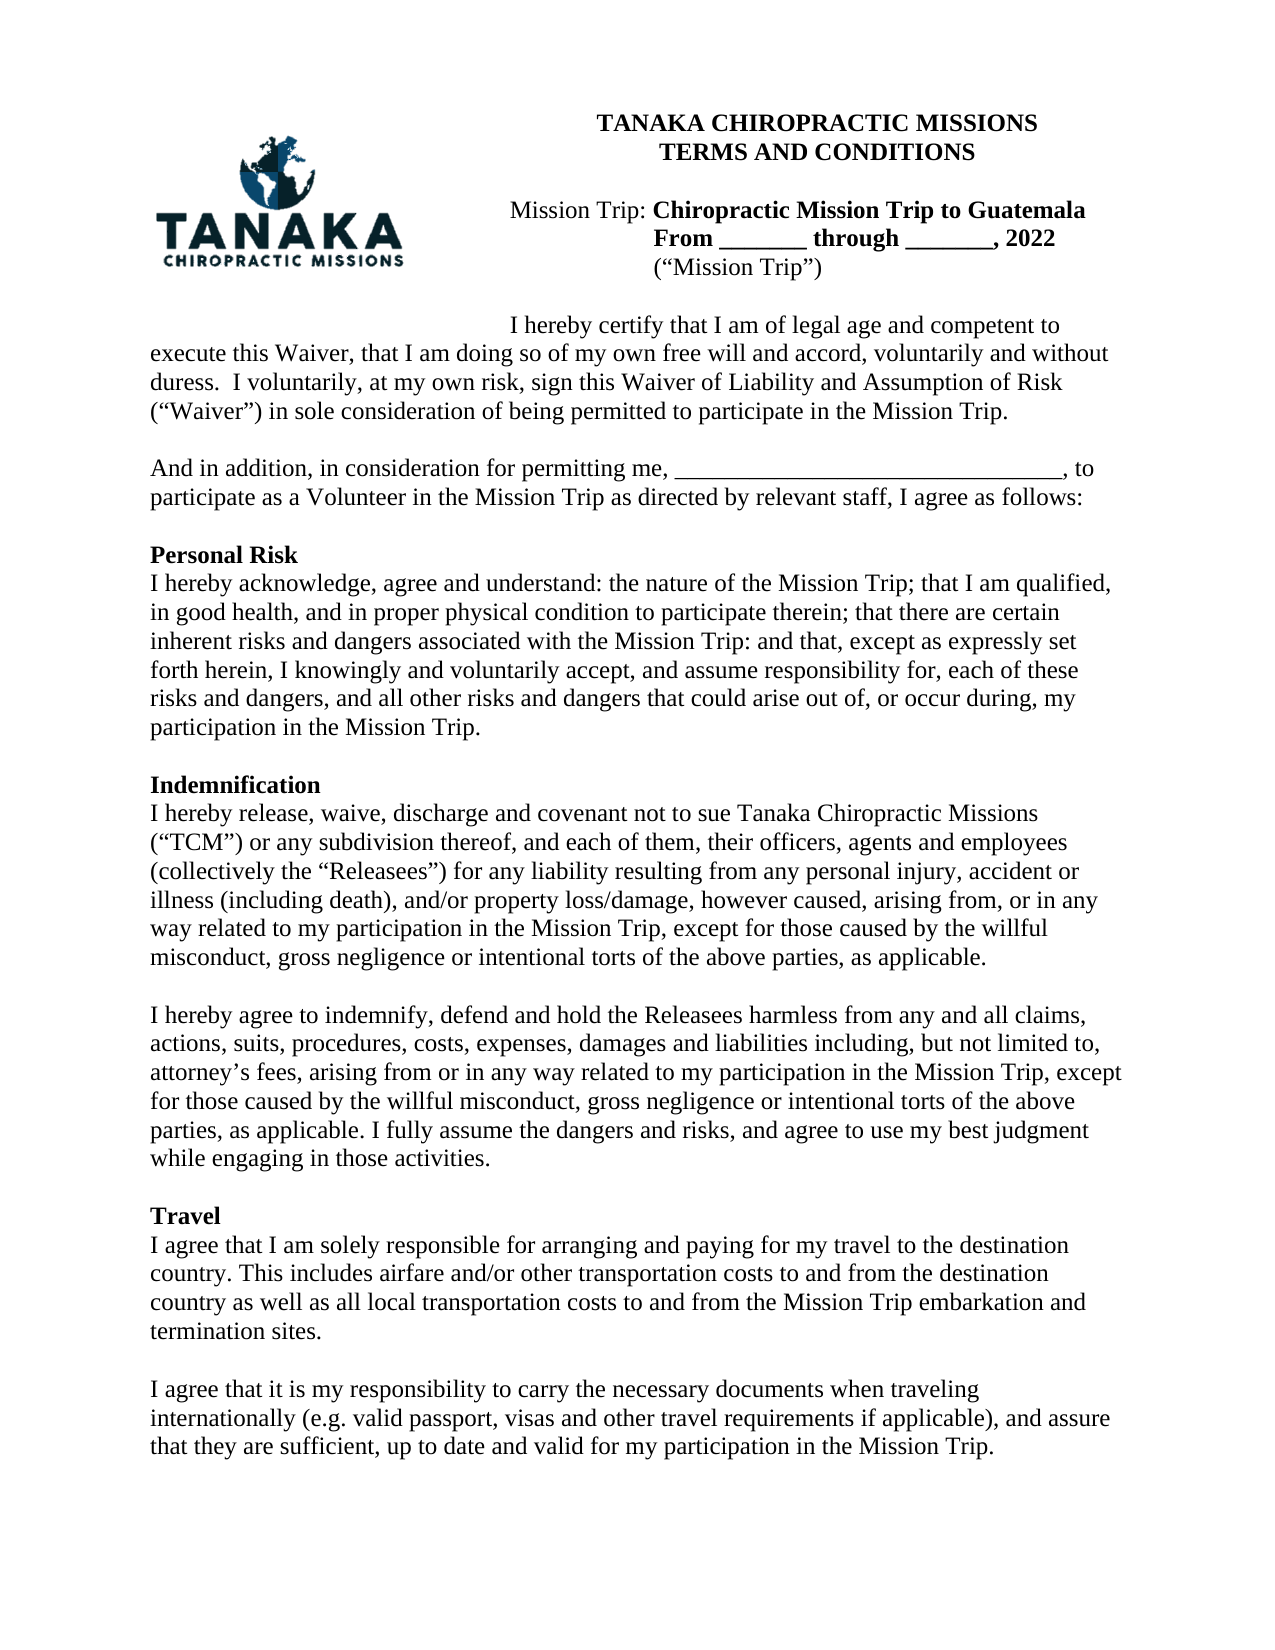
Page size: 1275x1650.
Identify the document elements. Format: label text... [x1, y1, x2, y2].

text I hereby agree to indemnify, defend and hold the Releasees harmless from any and all claims, actions, suits, procedures, costs, expenses, damages and liabilities including, but not limited to, attorney’s fees, arising from or in any way related to my participation in the Mission Trip, except for those caused by the willful misconduct, gross negligence or intentional torts of the above parties, as applicable. I fully assume the dangers and risks, and agree to use my best judgment while engaging in those activities. [150, 1000, 1125, 1172]
text Indemnification [150, 770, 1125, 798]
text And in addition, in consideration for permitting me, _______________________________, to participate as a Volunteer in the Mission Trip as directed by relevant staff, I agree as follows: [150, 453, 1125, 511]
text I agree that it is my responsibility to carry the necessary documents when traveling internationally (e.g. valid passport, visas and other travel requirements if applicable), and assure that they are sufficient, up to date and valid for my participation in the Mission Trip. [150, 1374, 1125, 1460]
text (“Mission Trip”) [510, 252, 1125, 281]
text I hereby acknowledge, agree and understand: the nature of the Mission Trip; that I am qualified, in good health, and in proper physical condition to participate therein; that there are certain inherent risks and dangers associated with the Mission Trip: and that, except as expressly set forth herein, I knowingly and voluntarily accept, and assume responsibility for, each of these risks and dangers, and all other risks and dangers that could arise out of, or occur during, my participation in the Mission Trip. [150, 568, 1125, 741]
picture [53, 74, 510, 332]
text Travel [150, 1201, 1125, 1230]
text Personal Risk [150, 540, 1125, 568]
text TANAKA CHIROPRACTIC MISSIONS [510, 108, 1125, 137]
text I hereby certify that I am of legal age and competent to execute this Waiver, that I am doing so of my own free will and accord, voluntarily and without duress. I voluntarily, at my own risk, sign this Waiver of Liability and Assumption of Risk (“Waiver”) in sole consideration of being permitted to participate in the Mission Trip. [150, 310, 1125, 425]
text Mission Trip: Chiropractic Mission Trip to Guatemala [510, 195, 1125, 223]
text TERMS AND CONDITIONS [510, 137, 1125, 166]
text I agree that I am solely responsible for arranging and paying for my travel to the destination country. This includes airfare and/or other transportation costs to and from the destination country as well as all local transportation costs to and from the Mission Trip embarkation and termination sites. [150, 1230, 1125, 1345]
text From _______ through _______, 2022 [510, 223, 1125, 252]
text I hereby release, waive, discharge and covenant not to sue Tanaka Chiropractic Missions (“TCM”) or any subdivision thereof, and each of them, their officers, agents and employees (collectively the “Releasees”) for any liability resulting from any personal injury, accident or illness (including death), and/or property loss/damage, however caused, arising from, or in any way related to my participation in the Mission Trip, except for those caused by the willful misconduct, gross negligence or intentional torts of the above parties, as applicable. [150, 798, 1125, 971]
